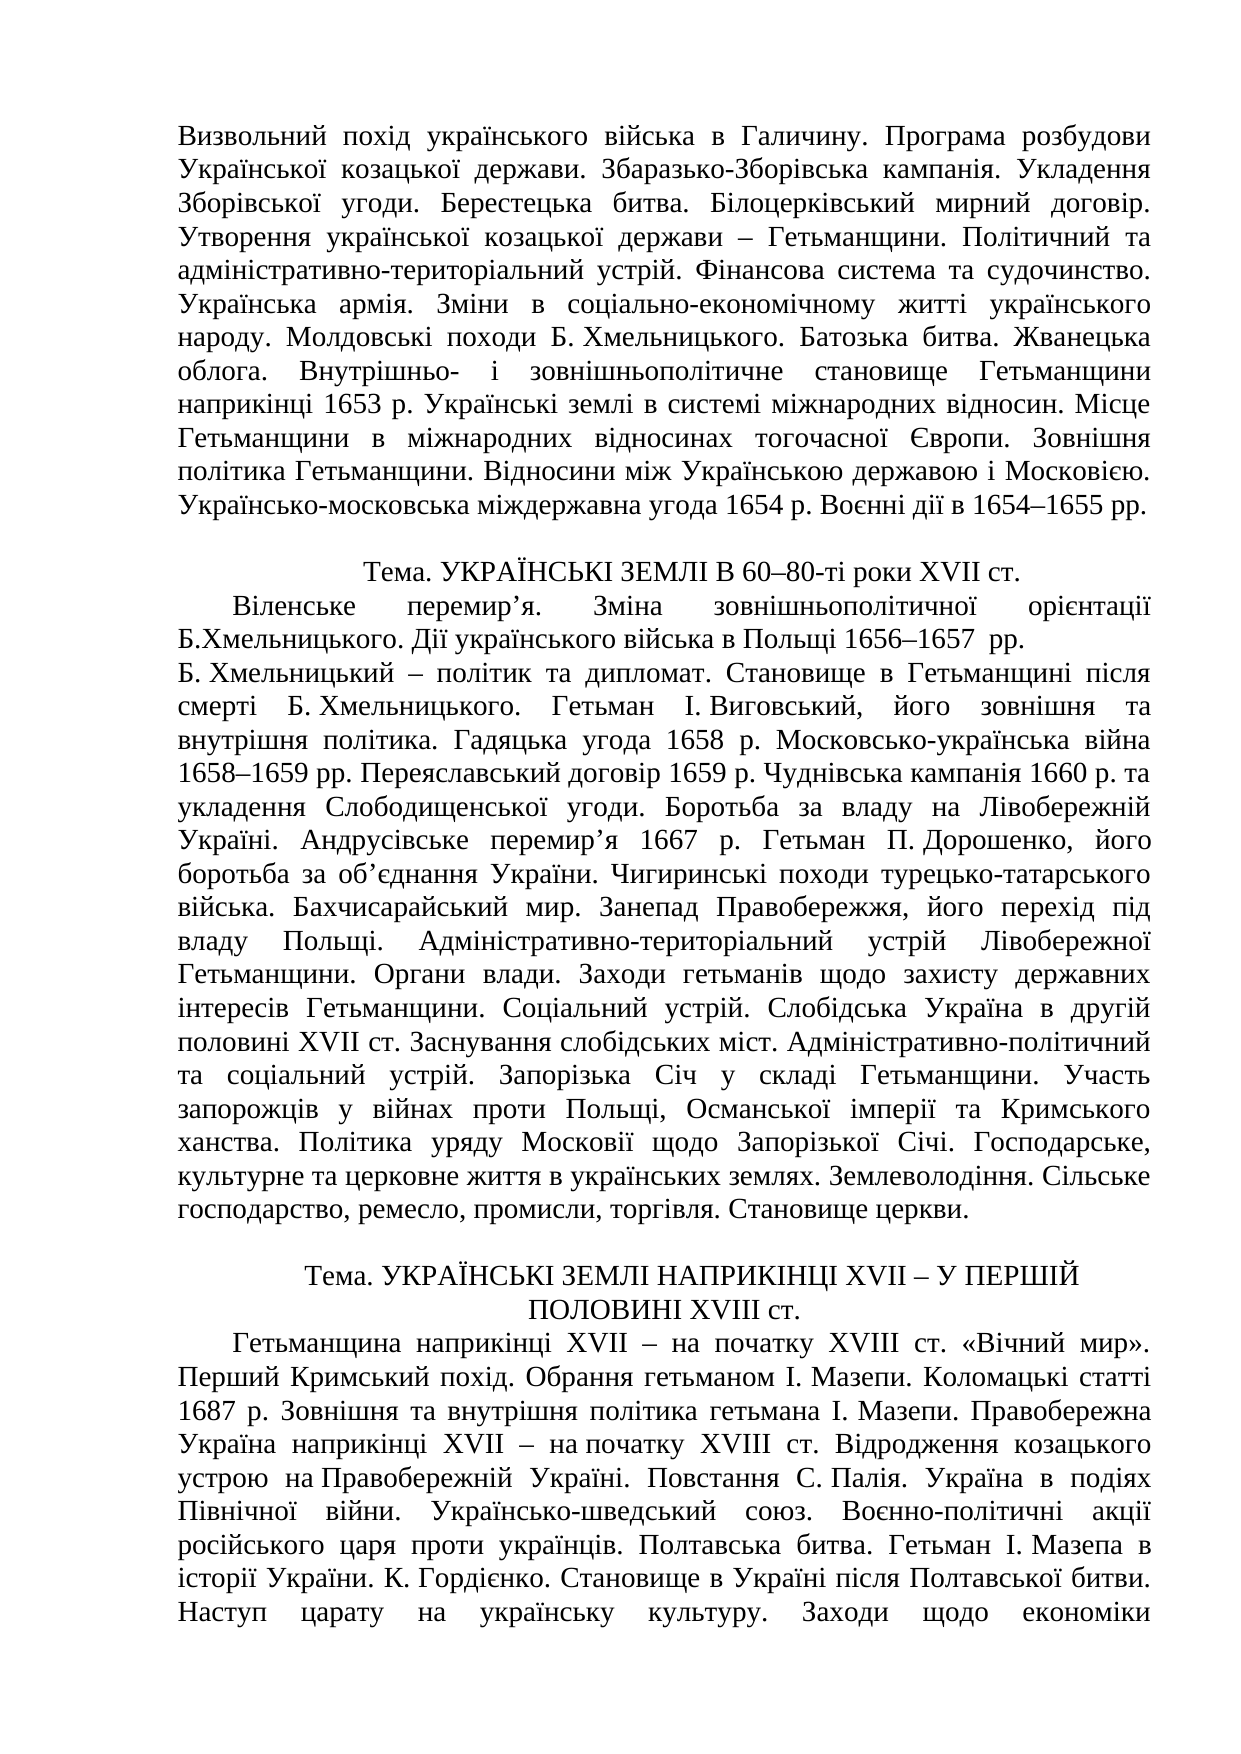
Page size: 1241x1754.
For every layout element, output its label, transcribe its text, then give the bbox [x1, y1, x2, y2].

text Тема. УКРАЇНСЬКІ ЗЕМЛІ В 60–80-ті роки XVII ст. [177, 554, 1152, 588]
text Віленське перемир’я. Зміна зовнішньополітичної орієнтації Б.Хмельницького. Дії українського війська в Польщі 1656–1657 рр. Б. Хмельницький – політик та дипломат. Становище в Гетьманщині після смерті Б. Хмельницького. Гетьман І. Виговський, його зовнішня та внутрішня політика. Гадяцька угода 1658 р. Московсько-українська війна 1658–1659 рр. Переяславський договір 1659 р. Чуднівська кампанія 1660 р. та укладення Слободищенської угоди. Боротьба за владу на Лівобережній Україні. Андрусівське перемир’я 1667 р. Гетьман П. Дорошенко, його боротьба за об’єднання України. Чигиринські походи турецько-татарського війська. Бахчисарайський мир. Занепад Правобережжя, його перехід під владу Польщі. Адміністративно-територіальний устрій Лiвобережної Гетьманщини. Органи влади. Заходи гетьманів щодо захисту державних інтересів Гетьманщини. Соціальний устрій. Слобідська Україна в другій половині XVII ст. Заснування слобідських міст. Адміністративно-політичний та соціальний устрій. Запорізька Січ у складі Гетьманщини. Участь запорожців у війнах проти Польщі, Османської імперії та Кримського ханства. Політика уряду Московії щодо Запорізької Січі. Господарське, культурне та церковне життя в українських землях. Землеволодіння. Сільське господарство, ремесло, промисли, торгівля. Становище церкви. [177, 588, 1152, 1225]
text Тема. УКРАЇНСЬКІ ЗЕМЛІ НАПРИКІНЦІ XVII – У ПЕРШІЙ ПОЛОВИНІ XVIII ст. [177, 1258, 1152, 1326]
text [177, 118, 1152, 521]
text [177, 1326, 1152, 1627]
